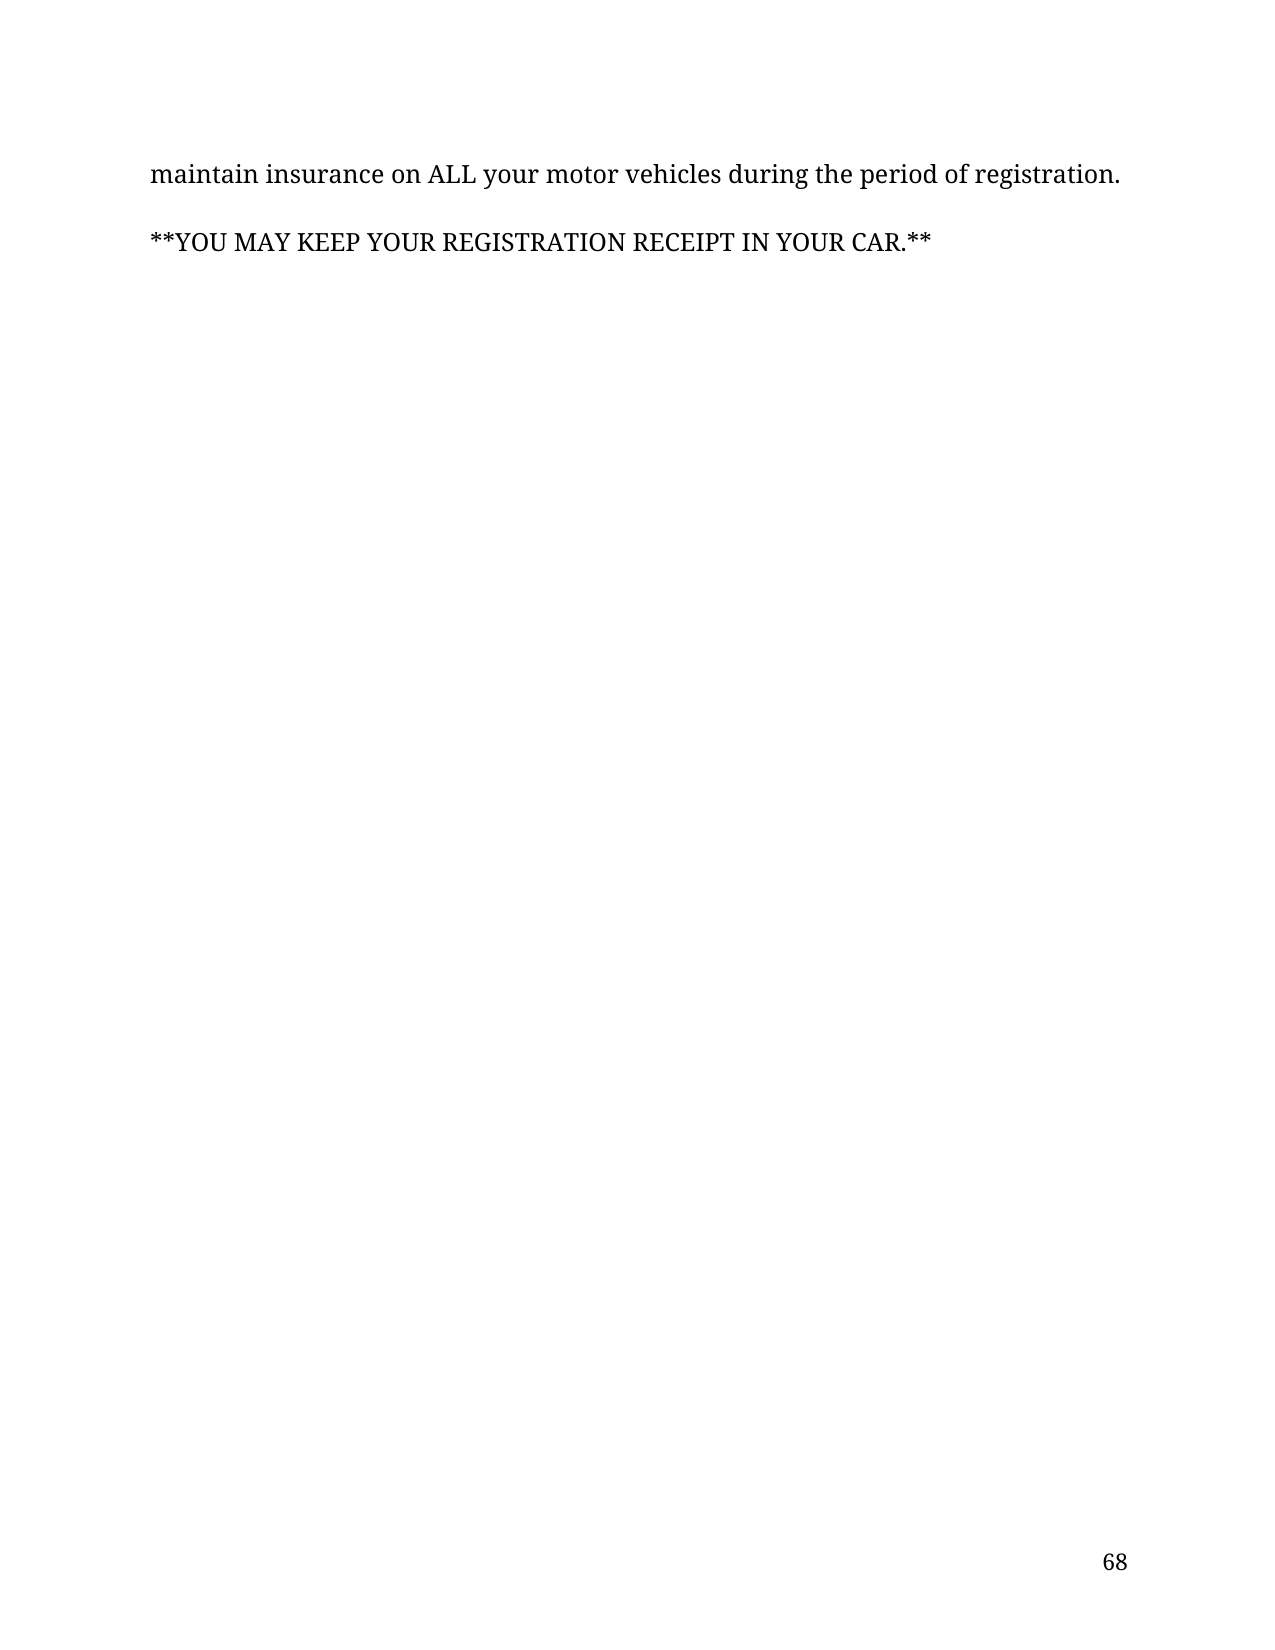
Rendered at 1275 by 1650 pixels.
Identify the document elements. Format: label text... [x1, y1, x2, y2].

text **YOU MAY KEEP YOUR REGISTRATION RECEIPT IN YOUR CAR.** [150, 225, 1198, 259]
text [150, 156, 1198, 190]
